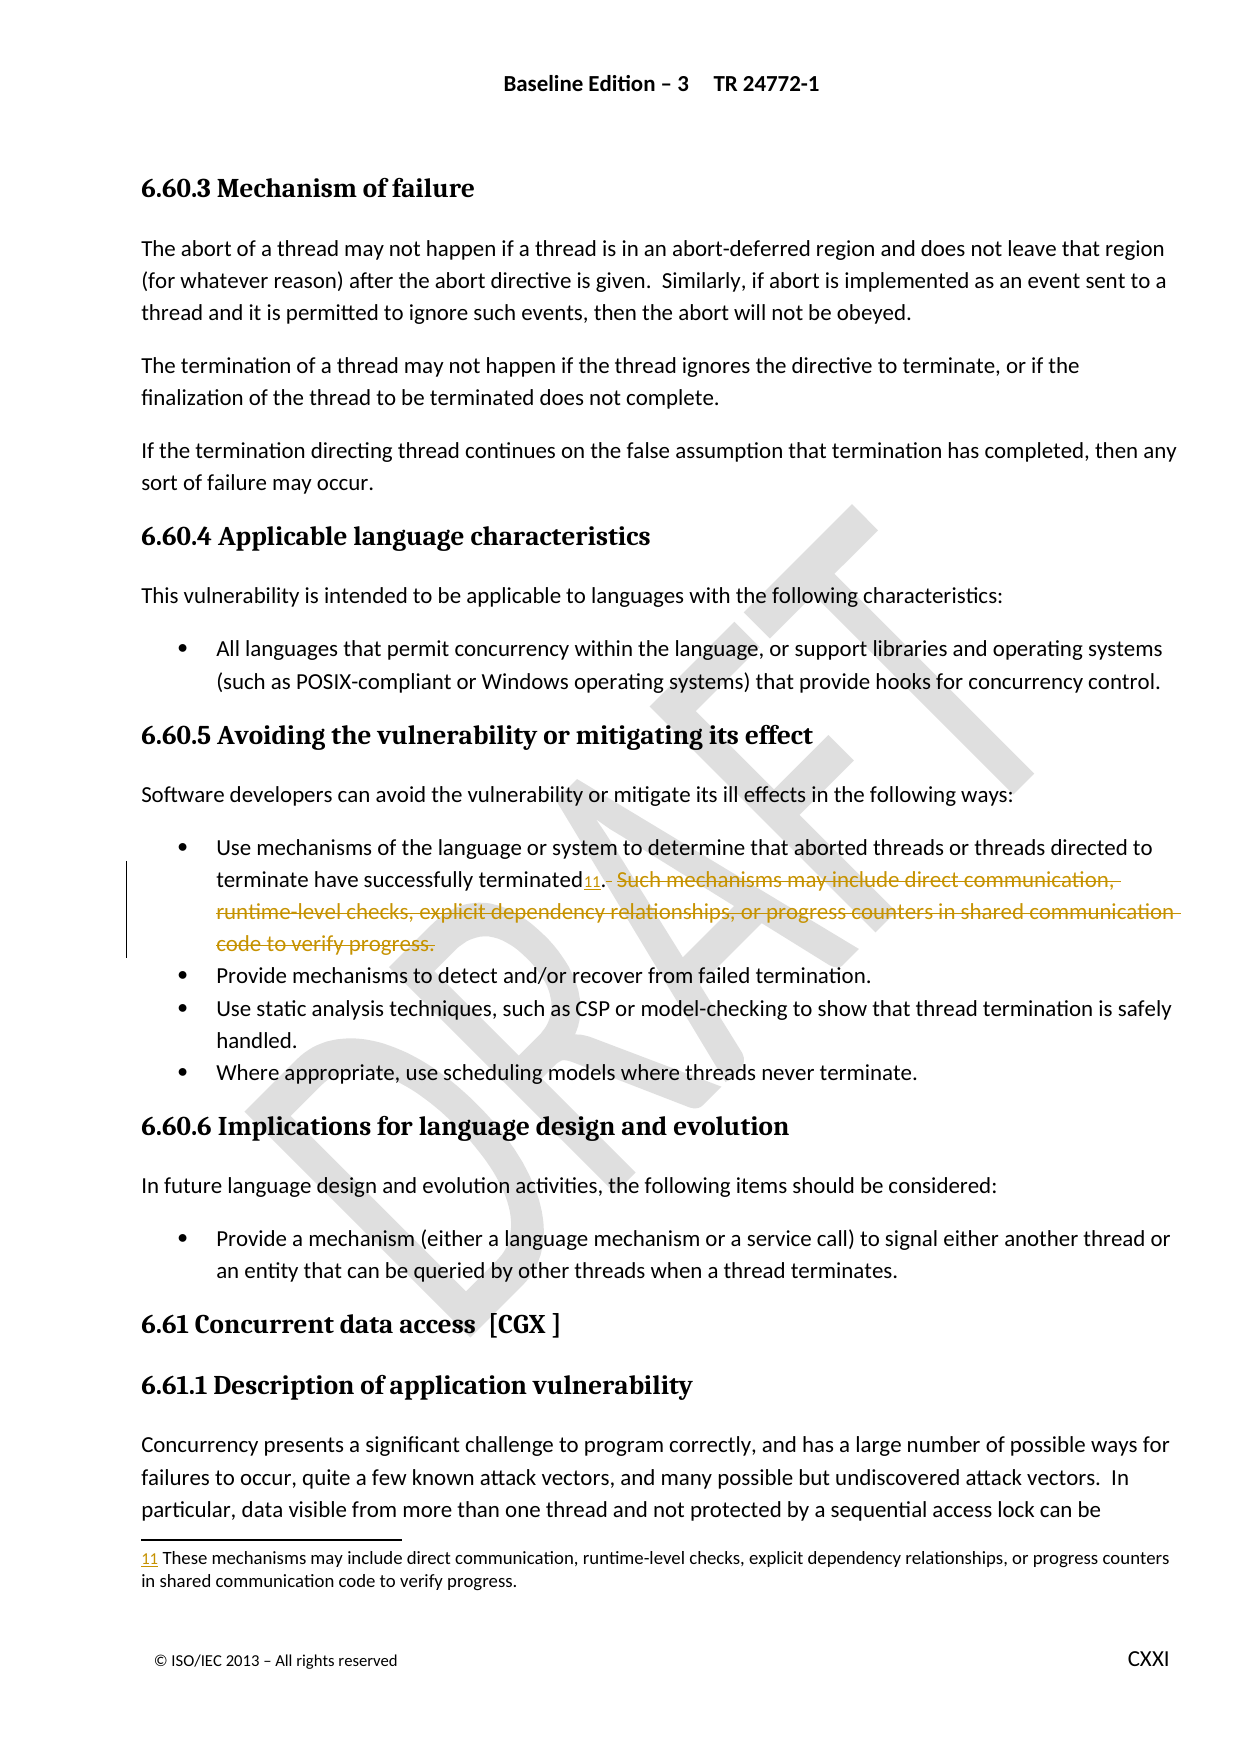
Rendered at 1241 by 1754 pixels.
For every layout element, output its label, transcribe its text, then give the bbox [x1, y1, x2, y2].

subtitle 6.60.6 Implications for language design and evolution [141, 1111, 1182, 1142]
list Provide mechanisms to detect and/or recover from failed termination. [178, 962, 1182, 990]
subtitle 6.60.4 Applicable language characteristics [141, 521, 1182, 553]
text Software developers can avoid the vulnerability or mitigate its ill effects in the following ways: [141, 780, 1182, 808]
list Provide a mechanism (either a language mechanism or a service call) to signal either another thread or an entity that can be queried by other threads when a thread terminates. [178, 1224, 1182, 1284]
text If the termination directing thread continues on the false assumption that termination has completed, then any sort of failure may occur. [141, 436, 1182, 496]
list Use static analysis techniques, such as CSP or model-checking to show that thread termination is safely handled. [178, 994, 1182, 1054]
text The abort of a thread may not happen if a thread is in an abort-deferred region and does not leave that region (for whatever reason) after the abort directive is given. Similarly, if abort is implemented as an event sent to a thread and it is permitted to ignore such events, then the abort will not be obeyed. [141, 234, 1182, 326]
text The termination of a thread may not happen if the thread ignores the directive to terminate, or if the finalization of the thread to be terminated does not complete. [141, 351, 1182, 411]
subtitle 6.61.1 Description of application vulnerability [141, 1370, 1182, 1401]
subtitle 6.60.3 Mechanism of failure [141, 173, 1182, 205]
text In future language design and evolution activities, the following items should be considered: [141, 1171, 1182, 1199]
list All languages that permit concurrency within the language, or support libraries and operating systems (such as POSIX-compliant or Windows operating systems) that provide hooks for concurrency control. [178, 634, 1182, 695]
subtitle 6.61 Concurrent data access [CGX ] [141, 1309, 1182, 1341]
text This vulnerability is intended to be applicable to languages with the following characteristics: [141, 582, 1182, 609]
list Where appropriate, use scheduling models where threads never terminate. [178, 1058, 1182, 1086]
subtitle 6.60.5 Avoiding the vulnerability or mitigating its effect [141, 720, 1182, 751]
list Use mechanisms of the language or system to determine that aborted threads or threads directed to terminate have successfully terminated. [178, 833, 1182, 957]
